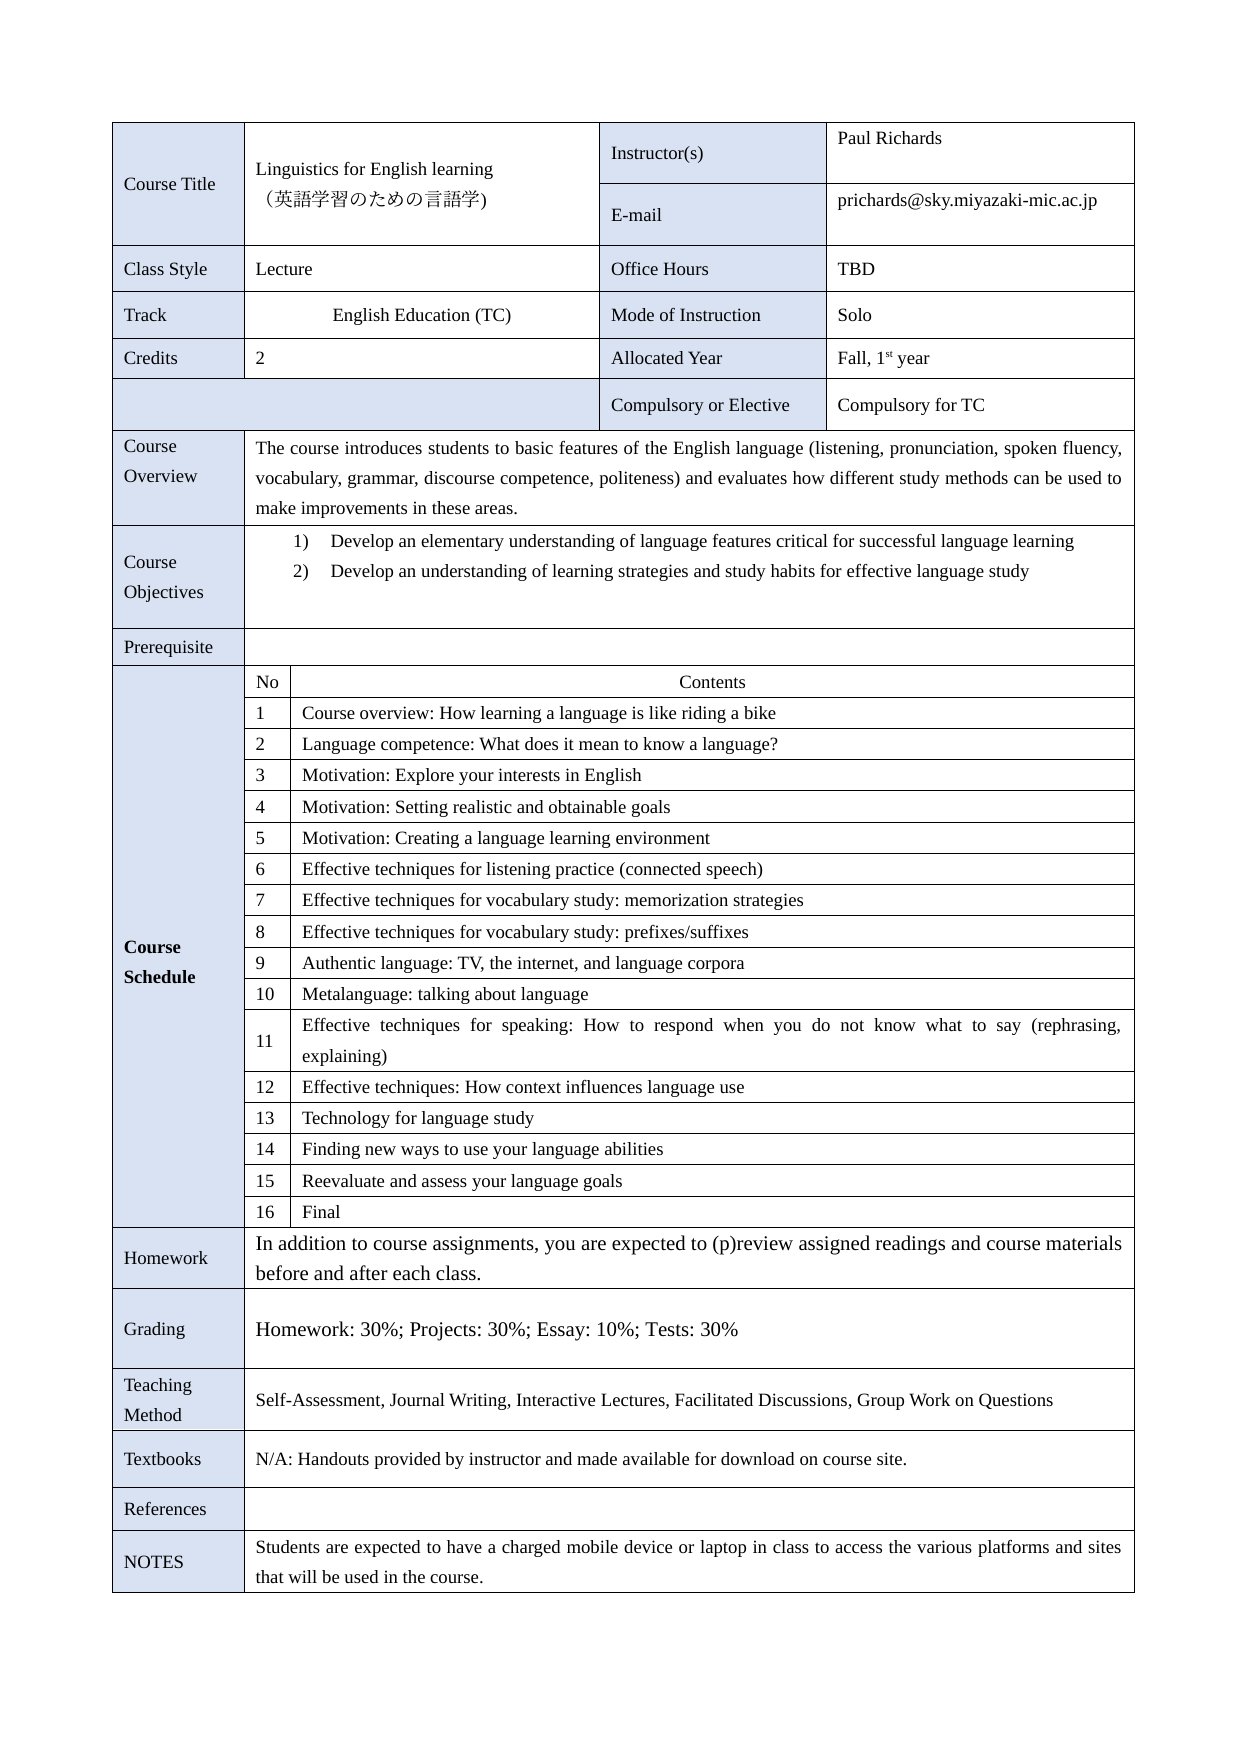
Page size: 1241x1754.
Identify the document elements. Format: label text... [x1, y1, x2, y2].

table_cell 2 [245, 729, 290, 759]
table_cell Credits [113, 339, 244, 378]
table_cell Metalanguage: talking about language [291, 979, 1134, 1009]
table_cell 13 [245, 1103, 290, 1133]
table_cell Final [291, 1197, 1134, 1227]
table_cell prichards@sky.miyazaki-mic.ac.jp [827, 184, 1134, 245]
table_cell Course Overview [113, 431, 244, 525]
table_cell 5 [245, 823, 290, 853]
table_cell 8 [245, 916, 290, 947]
table_cell Fall, 1st year [827, 339, 1134, 378]
table_cell NOTES [113, 1531, 244, 1592]
table_cell In addition to course assignments, you are expected to (p)review assigned readings and course materials before and after each class. [245, 1228, 1134, 1288]
table_cell Effective techniques for vocabulary study: memorization strategies [291, 885, 1134, 915]
table_cell References [113, 1488, 244, 1530]
table_cell Allocated Year [600, 339, 826, 378]
table_cell English Education (TC) [245, 292, 599, 338]
table_cell Office Hours [600, 246, 826, 291]
table_cell 11 [245, 1010, 290, 1071]
table_cell Compulsory or Elective [600, 379, 826, 430]
table_cell Course Objectives [113, 526, 244, 628]
table_cell [245, 1488, 1134, 1530]
table_cell Homework [113, 1228, 244, 1288]
table_cell Course overview: How learning a language is like riding a bike [291, 698, 1134, 728]
table_cell 16 [245, 1197, 290, 1227]
table_cell Effective techniques for vocabulary study: prefixes/suffixes [291, 916, 1134, 947]
table_cell 4 [245, 791, 290, 822]
table_header Course Title [113, 123, 244, 245]
table_cell Authentic language: TV, the internet, and language corpora [291, 948, 1134, 978]
table_cell 12 [245, 1072, 290, 1102]
table_cell Teaching Method [113, 1369, 244, 1429]
table_cell Technology for language study [291, 1103, 1134, 1133]
table_header Linguistics for English learning （英語学習のための言語学) [245, 123, 599, 245]
table_cell Motivation: Creating a language learning environment [291, 823, 1134, 853]
table_cell 7 [245, 885, 290, 915]
table_cell Students are expected to have a charged mobile device or laptop in class to access the various platforms and sites that will be used in the course. [245, 1531, 1134, 1592]
table_cell E-mail [600, 184, 826, 245]
table_cell Self-Assessment, Journal Writing, Interactive Lectures, Facilitated Discussions, Group Work on Questions [245, 1369, 1134, 1429]
table_cell The course introduces students to basic features of the English language (listening, pronunciation, spoken fluency, vocabulary, grammar, discourse competence, politeness) and evaluates how different study methods can be used to make improvements in these areas. [245, 431, 1134, 525]
table_cell Homework: 30%; Projects: 30%; Essay: 10%; Tests: 30% [245, 1289, 1134, 1368]
table_cell 10 [245, 979, 290, 1009]
table_cell Effective techniques: How context influences language use [291, 1072, 1134, 1102]
table_cell Motivation: Explore your interests in English [291, 760, 1134, 790]
table_cell Language competence: What does it mean to know a language? [291, 729, 1134, 759]
table_cell Motivation: Setting realistic and obtainable goals [291, 791, 1134, 822]
table_cell Compulsory for TC [827, 379, 1134, 430]
table_cell Effective techniques for listening practice (connected speech) [291, 854, 1134, 884]
table_cell Course Schedule [113, 666, 244, 1227]
table_cell Class Style [113, 246, 244, 291]
table_header Instructor(s) [600, 123, 826, 183]
table_cell Prerequisite [113, 629, 244, 665]
table_cell Reevaluate and assess your language goals [291, 1165, 1134, 1196]
table_header Paul Richards [827, 123, 1134, 183]
table_cell Track [113, 292, 244, 338]
table_cell 9 [245, 948, 290, 978]
table_cell [245, 629, 1134, 665]
table_cell Solo [827, 292, 1134, 338]
table_cell Textbooks [113, 1431, 244, 1487]
table_cell 1 [245, 698, 290, 728]
table_cell Contents [291, 666, 1134, 697]
table_cell Effective techniques for speaking: How to respond when you do not know what to say (rephrasing, explaining) [291, 1010, 1134, 1071]
table_cell 6 [245, 854, 290, 884]
table_cell Lecture [245, 246, 599, 291]
table_cell N/A: Handouts provided by instructor and made available for download on course site. [245, 1431, 1134, 1487]
table_cell No [245, 666, 290, 697]
table_cell TBD [827, 246, 1134, 291]
table_cell 15 [245, 1165, 290, 1196]
table_cell Grading [113, 1289, 244, 1368]
table_cell Mode of Instruction [600, 292, 826, 338]
table_cell 2 [245, 339, 599, 378]
table_cell 3 [245, 760, 290, 790]
table_cell Develop an elementary understanding of language features critical for successful language learning Develop an understanding of learning strategies and study habits for effective language study [245, 526, 1134, 628]
table_cell 14 [245, 1134, 290, 1164]
table_cell Finding new ways to use your language abilities [291, 1134, 1134, 1164]
table_cell [113, 379, 599, 430]
